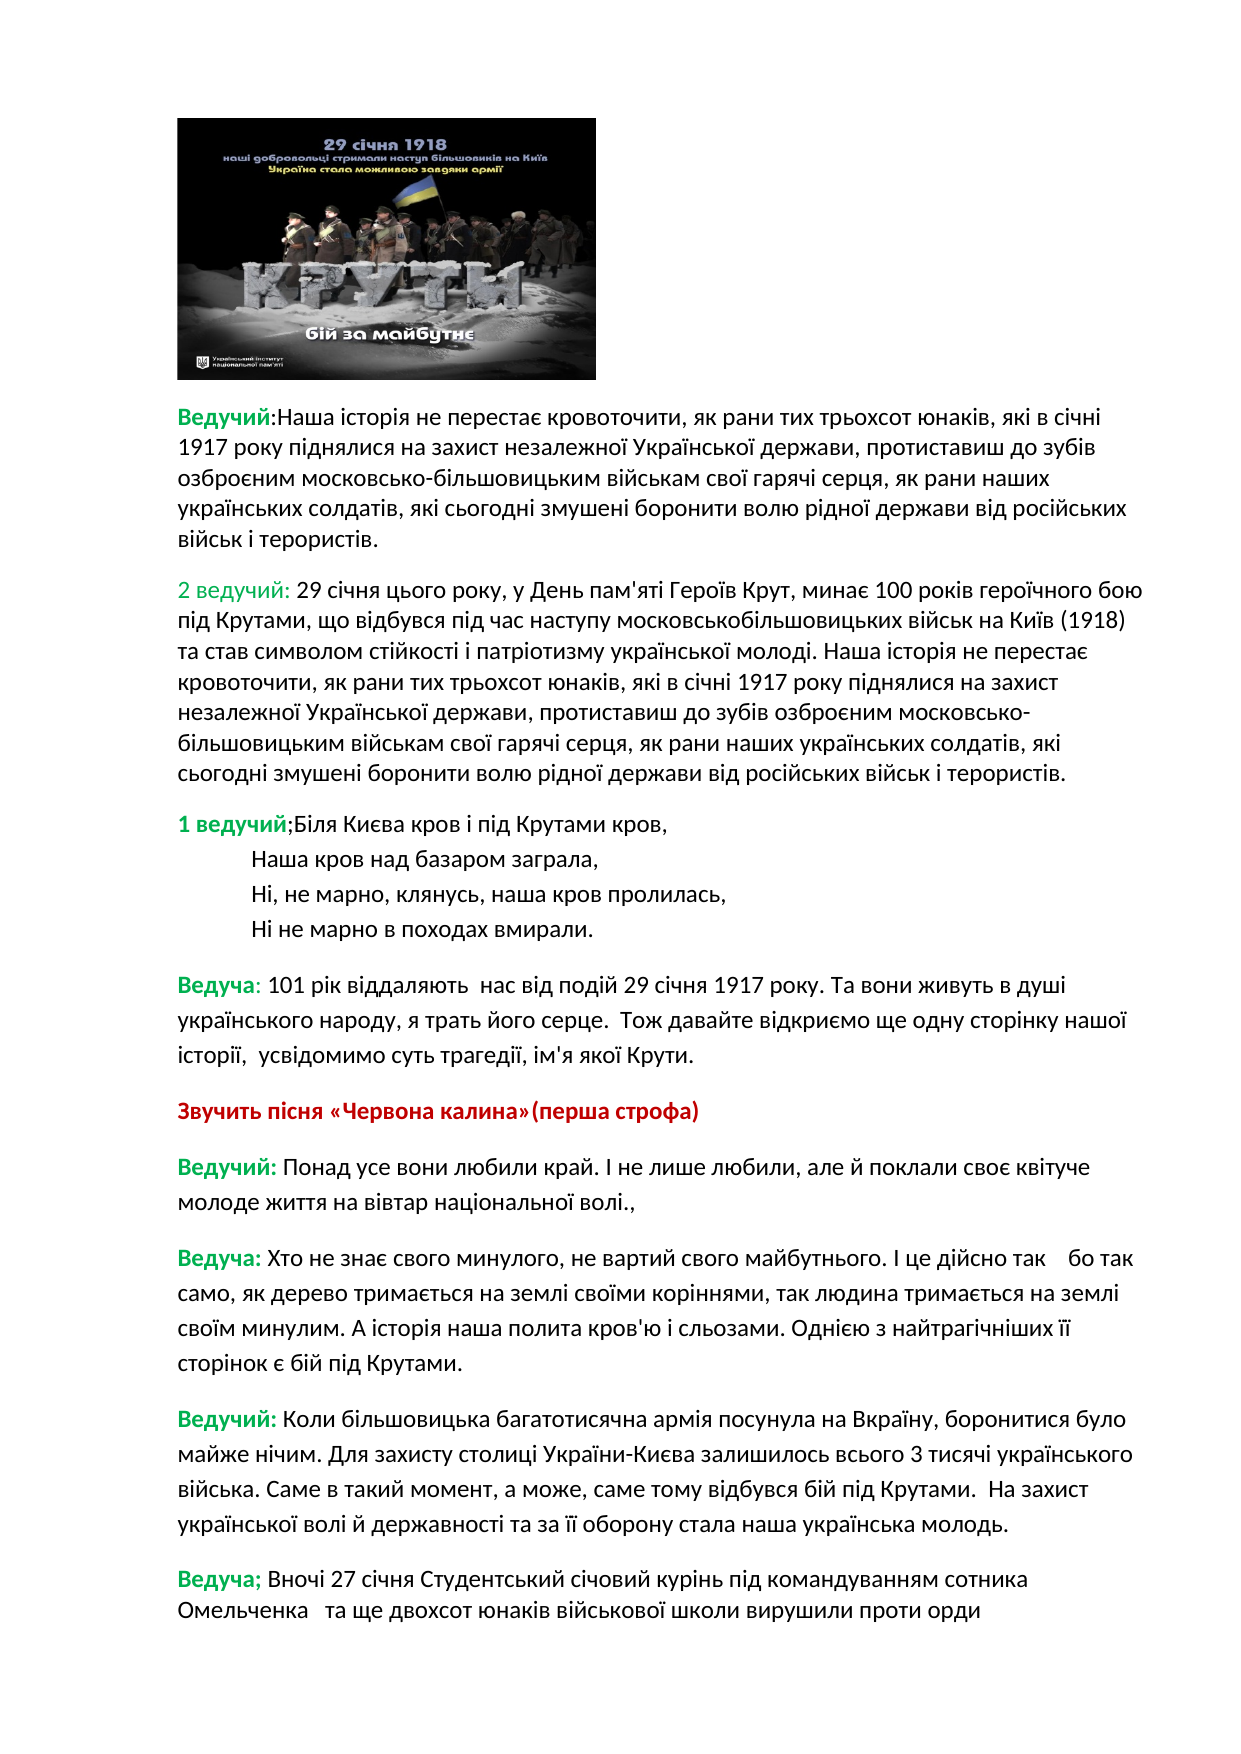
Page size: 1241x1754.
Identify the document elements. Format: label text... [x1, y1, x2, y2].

text Звучить пісня «Червона калина»(перша строфа) [177, 1095, 1152, 1126]
text Ведучий: Коли більшовицька багатотисячна армія посунула на Вкраїну, боронитися було майже нічим. Для захисту столиці України-Києва залишилось всього 3 тисячі українського війська. Саме в такий момент, а може, саме тому відбувся бій під Крутами. На захист української волі й державності та за її оборону стала наша українська молодь. [177, 1403, 1152, 1538]
text 2 ведучий: 29 січня цього року, у День пам'яті Героїв Крут, минає 100 років героїчного бою під Крутами, що відбувся під час наступу московськобільшовицьких військ на Київ (1918) та став символом стійкості і патріотизму української молоді. Наша історія не перестає кровоточити, як рани тих трьохсот юнаків, які в січні 1917 року піднялися на захист незалежної Української держави, протиставиш до зубів озброєним московсько-більшовицьким військам свої гарячі серця, як рани наших українських солдатів, які сьогодні змушені боронити волю рідної держави від російських військ і терористів. [177, 574, 1152, 788]
text 1 ведучий;Біля Києва кров і під Крутами кров, Наша кров над базаром заграла, Ні, не марно, клянусь, наша кров пролилась, Ні не марно в походах вмирали. [177, 809, 1152, 944]
text Ведучий:Наша історія не перестає кровоточити, як рани тих трьохсот юнаків, які в січні 1917 року піднялися на захист незалежної Української держави, протиставиш до зубів озброєним московсько-більшовицьким військам свої гарячі серця, як рани наших українських солдатів, які сьогодні змушені боронити волю рідної держави від російських військ і терористів. [177, 401, 1152, 553]
text Ведуча: 101 рік віддаляють нас від подій 29 січня 1917 року. Та вони живуть в душі українського народу, я трать його серце. Тож давайте відкриємо ще одну сторінку нашої історії, усвідомимо суть трагедії, ім'я якої Крути. [177, 969, 1152, 1070]
text Ведучий: Понад усе вони любили край. І не лише любили, але й поклали своє квітуче молоде життя на вівтар національної волі., [177, 1151, 1152, 1217]
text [177, 1564, 1152, 1625]
text Ведуча: Хто не знає свого минулого, не вартий свого майбутнього. І це дійсно так бо так само, як дерево тримається на землі своїми коріннями, так людина тримається на землі своїм минулим. А історія наша полита кров'ю і сльозами. Однією з найтрагічніших її сторінок є бій під Крутами. [177, 1242, 1152, 1377]
picture [177, 118, 596, 380]
